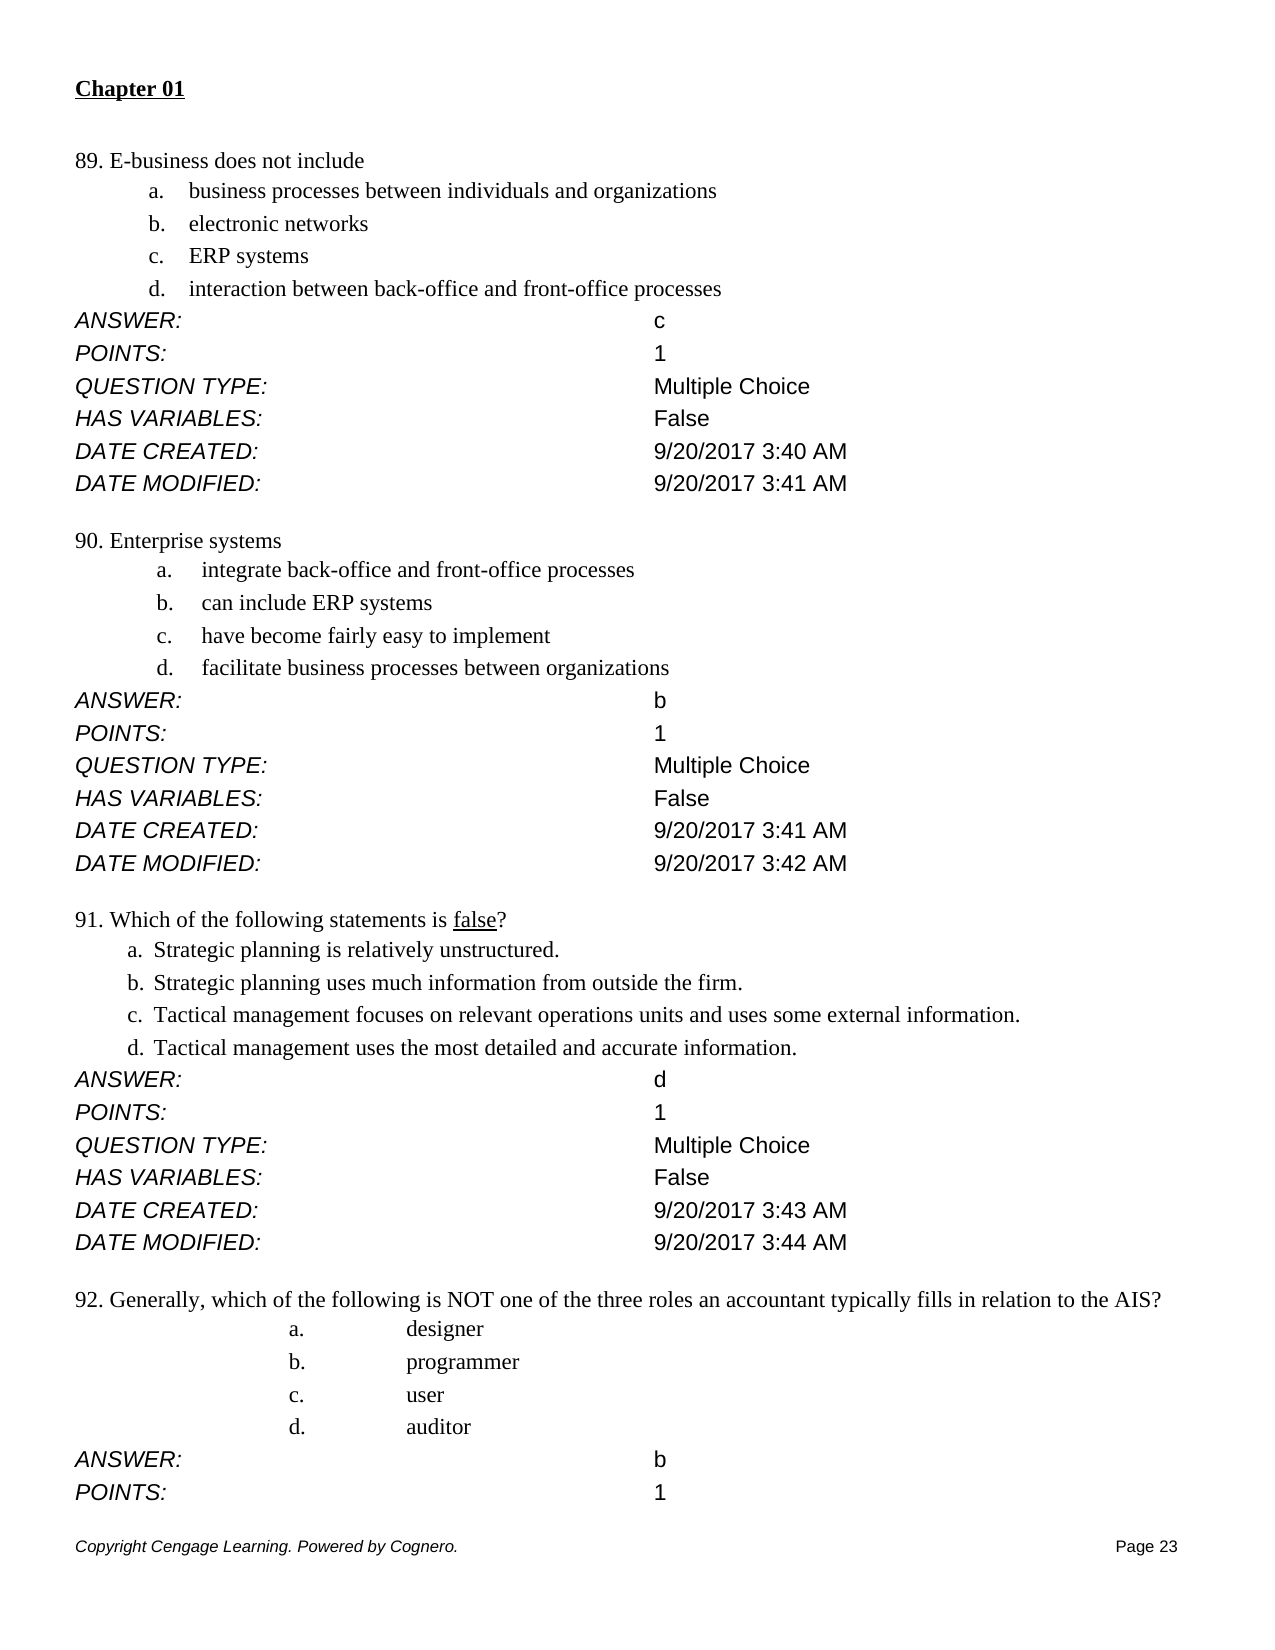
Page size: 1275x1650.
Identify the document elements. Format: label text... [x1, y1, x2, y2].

table_header 90. Enterprise systems [75, 527, 1200, 879]
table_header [75, 1286, 1200, 1508]
table_header 91. Which of the following statements is false? [75, 906, 1200, 1259]
table_header 89. E-business does not include [75, 148, 1200, 500]
